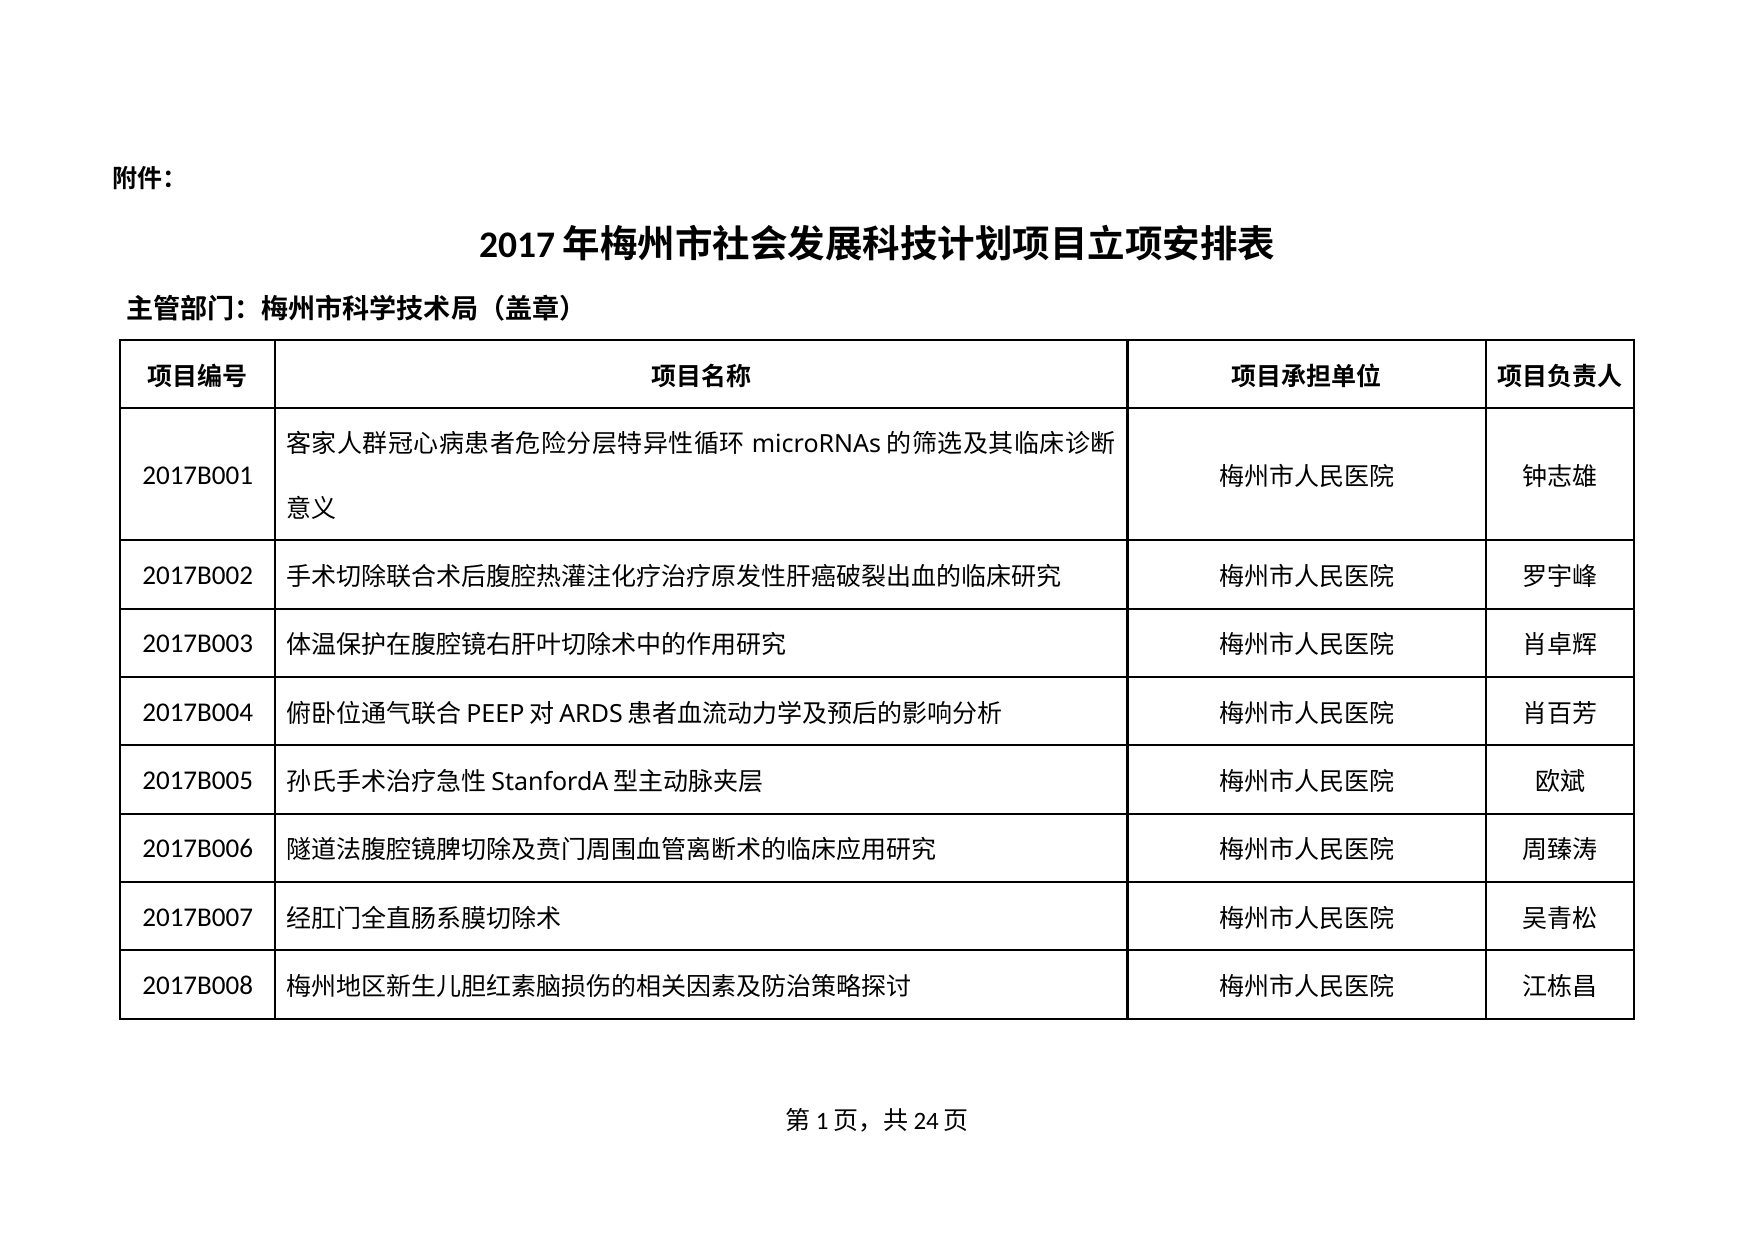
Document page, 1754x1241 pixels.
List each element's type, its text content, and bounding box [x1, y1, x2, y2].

table_cell 周臻涛 [1487, 815, 1633, 881]
table_cell 梅州市人民医院 [1129, 746, 1485, 813]
table_cell 梅州市人民医院 [1129, 883, 1485, 949]
table_cell 2017B001 [121, 409, 274, 539]
table_cell 2017B006 [121, 815, 274, 881]
table_header 项目承担单位 [1129, 341, 1485, 407]
table_cell 2017B004 [121, 678, 274, 744]
text 主管部门：梅州市科学技术局（盖章） [112, 274, 1642, 339]
table_cell 俯卧位通气联合PEEP对ARDS患者血流动力学及预后的影响分析 [276, 678, 1126, 744]
table_header 项目负责人 [1487, 341, 1633, 407]
table_header 项目名称 [276, 341, 1126, 407]
table_cell 肖卓辉 [1487, 610, 1633, 676]
table_cell 梅州市人民医院 [1129, 815, 1485, 881]
table_cell 江栋昌 [1487, 951, 1633, 1018]
table_cell 手术切除联合术后腹腔热灌注化疗治疗原发性肝癌破裂出血的临床研究 [276, 541, 1126, 608]
table_cell 吴青松 [1487, 883, 1633, 949]
table_cell 梅州地区新生儿胆红素脑损伤的相关因素及防治策略探讨 [276, 951, 1126, 1018]
table_cell 孙氏手术治疗急性StanfordA型主动脉夹层 [276, 746, 1126, 813]
table_cell 2017B003 [121, 610, 274, 676]
text 2017年梅州市社会发展科技计划项目立项安排表 [112, 209, 1642, 274]
table_cell 罗宇峰 [1487, 541, 1633, 608]
table_cell 梅州市人民医院 [1129, 951, 1485, 1018]
table_cell 梅州市人民医院 [1129, 541, 1485, 608]
table_cell 梅州市人民医院 [1129, 409, 1485, 539]
table_cell 欧斌 [1487, 746, 1633, 813]
table_cell 体温保护在腹腔镜右肝叶切除术中的作用研究 [276, 610, 1126, 676]
table_cell 肖百芳 [1487, 678, 1633, 744]
table_cell 2017B008 [121, 951, 274, 1018]
table_header 项目编号 [121, 341, 274, 407]
table_cell 梅州市人民医院 [1129, 678, 1485, 744]
table_cell 梅州市人民医院 [1129, 610, 1485, 676]
table_cell 客家人群冠心病患者危险分层特异性循环microRNAs的筛选及其临床诊断意义 [276, 409, 1126, 539]
text 附件： [112, 144, 1642, 209]
table_cell 隧道法腹腔镜脾切除及贲门周围血管离断术的临床应用研究 [276, 815, 1126, 881]
table_cell 2017B002 [121, 541, 274, 608]
table_cell 2017B005 [121, 746, 274, 813]
table_cell 2017B007 [121, 883, 274, 949]
table_cell 经肛门全直肠系膜切除术 [276, 883, 1126, 949]
table_cell 钟志雄 [1487, 409, 1633, 539]
